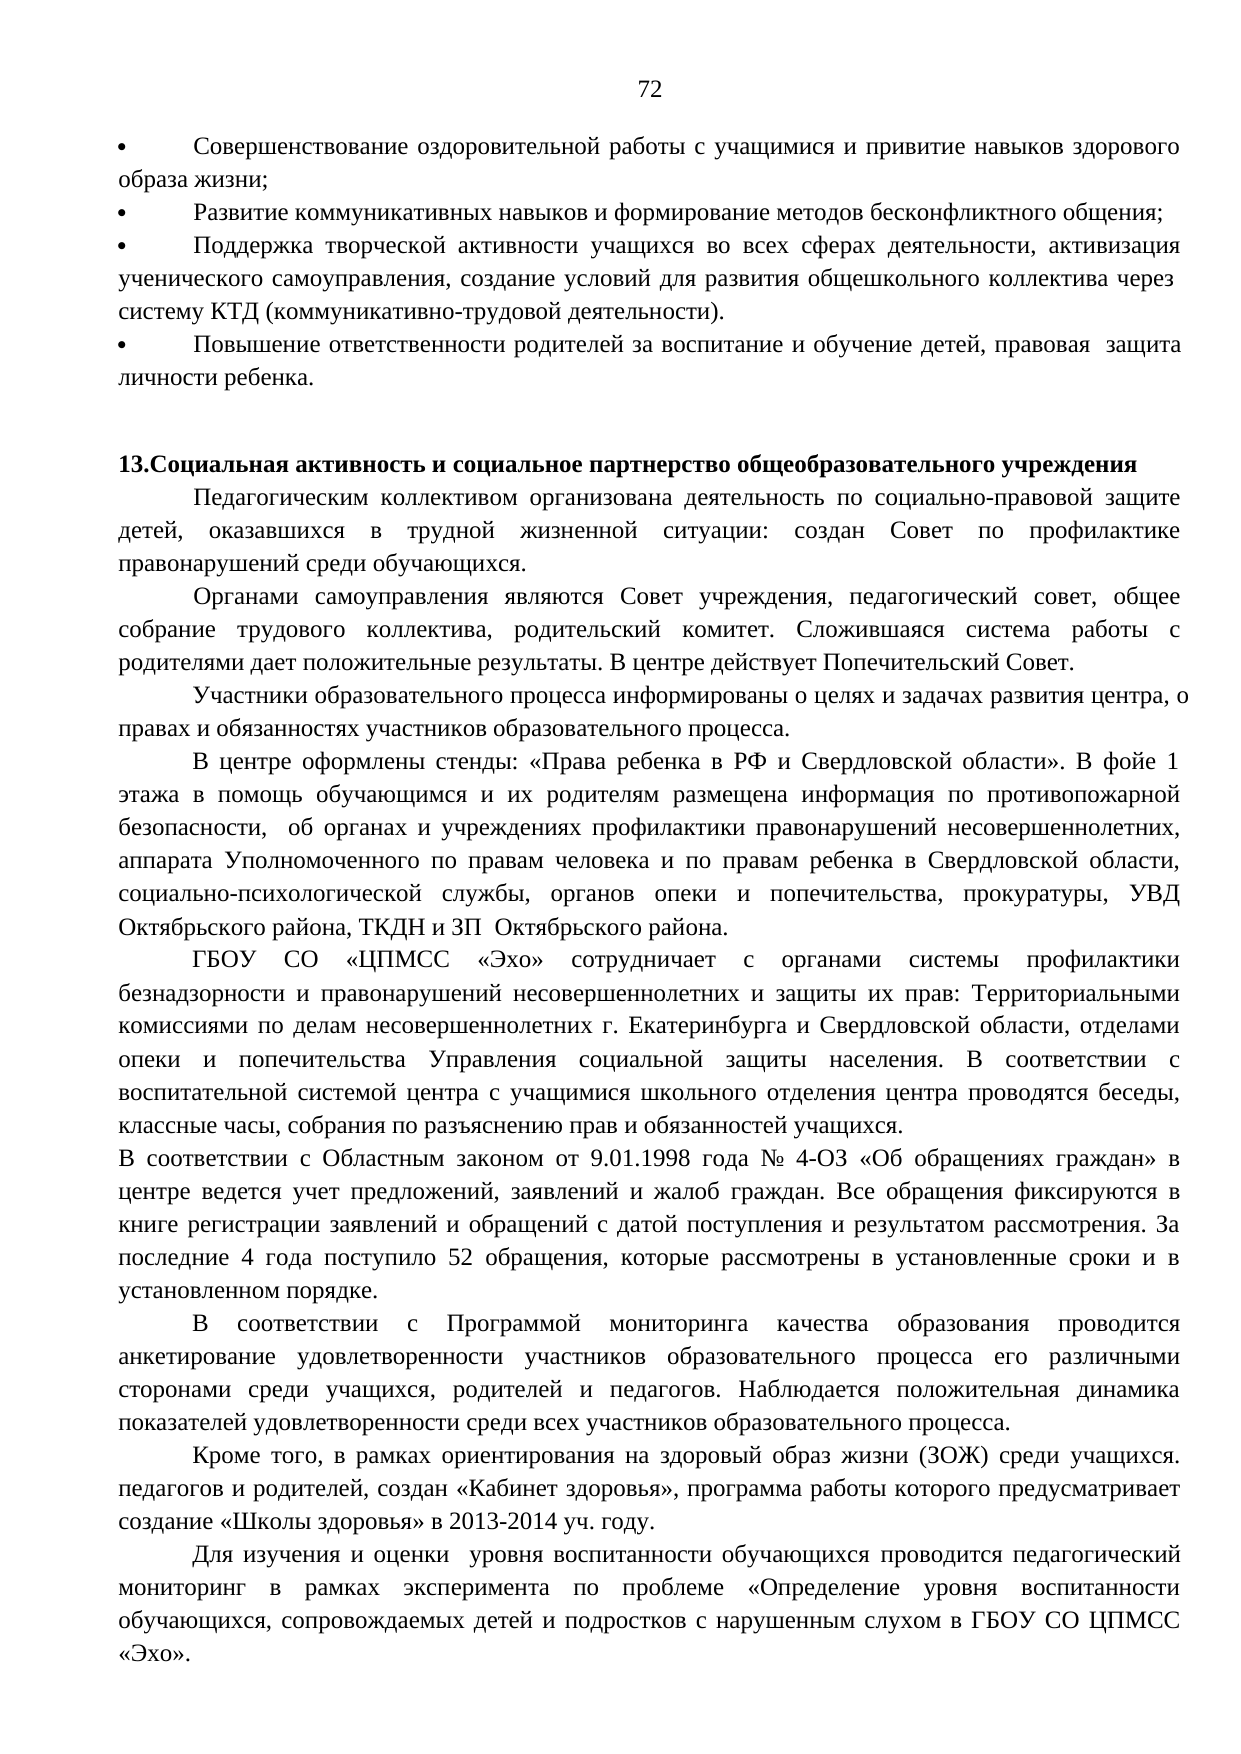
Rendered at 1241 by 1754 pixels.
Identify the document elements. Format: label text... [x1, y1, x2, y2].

text Педагогическим коллективом организована деятельность по социально-правовой защите детей, оказавшихся в трудной жизненной ситуации: создан Совет по профилактике правонарушений среди обучающихся. [118, 482, 1181, 577]
text Кроме того, в рамках ориентирования на здоровый образ жизни (ЗОЖ) среди учащихся. педагогов и родителей, создан «Кабинет здоровья», программа работы которого предусматривает создание «Школы здоровья» в 2013-2014 уч. году. [118, 1440, 1181, 1535]
text В центре оформлены стенды: «Права ребенка в РФ и Свердловской области». В фойе 1 этажа в помощь обучающимся и их родителям размещена информация по противопожарной безопасности, об органах и учреждениях профилактики правонарушений несовершеннолетних, аппарата Уполномоченного по правам человека и по правам ребенка в Свердловской области, социально-психологической службы, органов опеки и попечительства, прокуратуры, УВД Октябрьского района, ТКДН и ЗП Октябрьского района. [118, 746, 1181, 940]
list Развитие коммуникативных навыков и формирование методов бесконфликтного общения; [118, 197, 1181, 226]
list Совершенствование оздоровительной работы с учащимися и привитие навыков здорового образа жизни; [118, 131, 1181, 193]
text 13.Социальная активность и социальное партнерство общеобразовательного учреждения [118, 449, 1181, 478]
text Участники образовательного процесса информированы о целях и задачах развития центра, о правах и обязанностях участников образовательного процесса. [118, 680, 1190, 742]
text В соответствии с Программой мониторинга качества образования проводится анкетирование удовлетворенности участников образовательного процесса его различными сторонами среди учащихся, родителей и педагогов. Наблюдается положительная динамика показателей удовлетворенности среди всех участников образовательного процесса. [118, 1308, 1181, 1436]
text ГБОУ СО «ЦПМСС «Эхо» сотрудничает с органами системы профилактики безнадзорности и правонарушений несовершеннолетних и защиты их прав: Территориальными комиссиями по делам несовершеннолетних г. Екатеринбурга и Свердловской области, отделами опеки и попечительства Управления социальной защиты населения. В соответствии с воспитательной системой центра с учащимися школьного отделения центра проводятся беседы, классные часы, собрания по разъяснению прав и обязанностей учащихся. [118, 944, 1181, 1138]
list Поддержка творческой активности учащихся во всех сферах деятельности, активизация ученического самоуправления, создание условий для развития общешкольного коллектива через систему КТД (коммуникативно-трудовой деятельности). [118, 230, 1181, 325]
list Повышение ответственности родителей за воспитание и обучение детей, правовая защита личности ребенка. [118, 329, 1181, 391]
text Для изучения и оценки уровня воспитанности обучающихся проводится педагогический мониторинг в рамках эксперимента по проблеме «Определение уровня воспитанности обучающихся, сопровождаемых детей и подростков с нарушенным слухом в ГБОУ СО ЦПМСС «Эхо». [118, 1539, 1181, 1667]
text В соответствии с Областным законом от 9.01.1998 года № 4-ОЗ «Об обращениях граждан» в центре ведется учет предложений, заявлений и жалоб граждан. Все обращения фиксируются в книге регистрации заявлений и обращений с датой поступления и результатом рассмотрения. За последние 4 года поступило 52 обращения, которые рассмотрены в установленные сроки и в установленном порядке. [118, 1143, 1181, 1303]
text Органами самоуправления являются Совет учреждения, педагогический совет, общее собрание трудового коллектива, родительский комитет. Сложившаяся система работы с родителями дает положительные результаты. В центре действует Попечительский Совет. [118, 581, 1181, 676]
